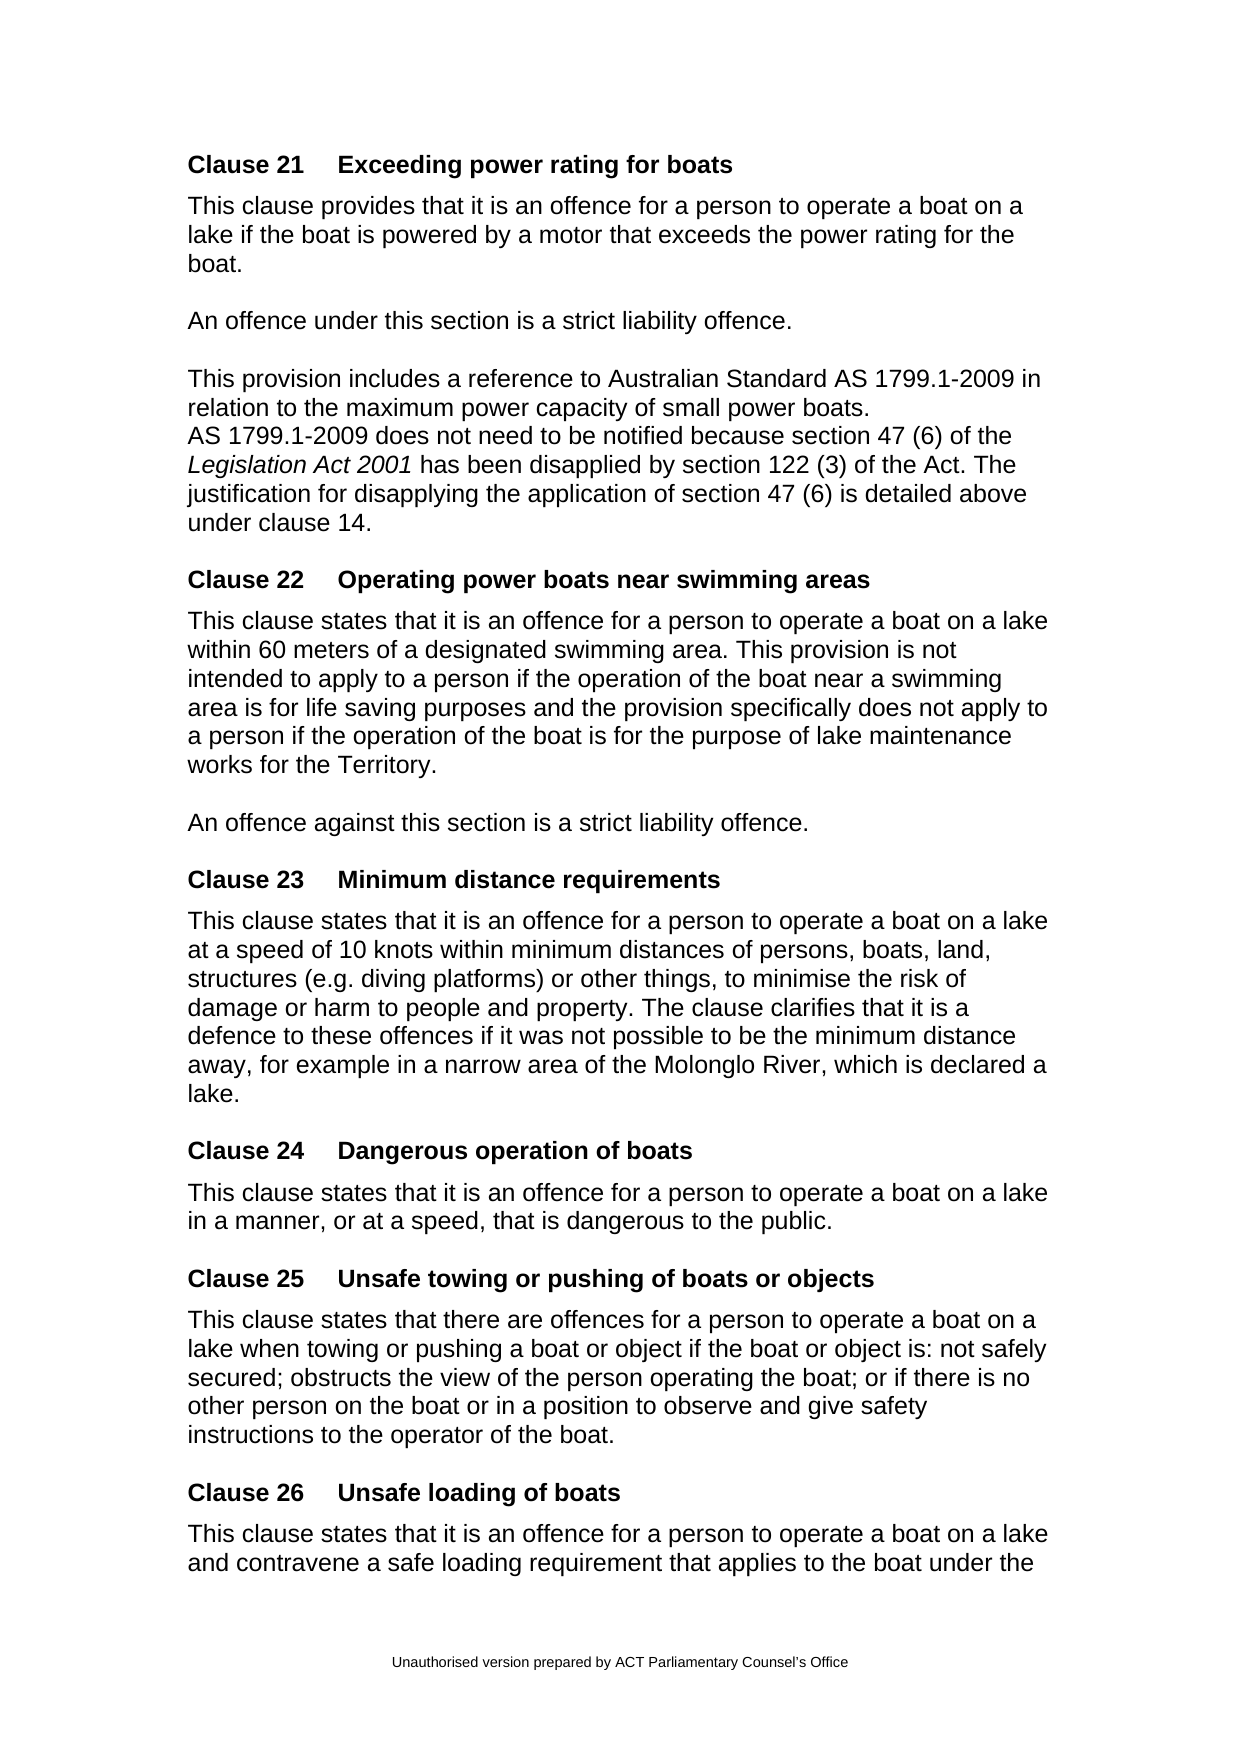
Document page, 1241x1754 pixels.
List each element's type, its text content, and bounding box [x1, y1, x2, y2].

text Clause 22 Operating power boats near swimming areas [187, 565, 1053, 594]
text This clause states that it is an offence for a person to operate a boat on a lake within 60 meters of a designated swimming area. This provision is not intended to apply to a person if the operation of the boat near a swimming area is for life saving purposes and the provision specifically does not apply to a person if the operation of the boat is for the purpose of lake maintenance works for the Territory. [187, 606, 1053, 779]
text This clause states that it is an offence for a person to operate a boat on a lake at a speed of 10 knots within minimum distances of persons, boats, land, structures (e.g. diving platforms) or other things, to minimise the risk of damage or harm to people and property. The clause clarifies that it is a defence to these offences if it was not possible to be the minimum distance away, for example in a narrow area of the Molonglo River, which is declared a lake. [187, 906, 1053, 1107]
text This clause provides that it is an offence for a person to operate a boat on a lake if the boat is powered by a motor that exceeds the power rating for the boat. [187, 191, 1053, 277]
text This clause states that there are offences for a person to operate a boat on a lake when towing or pushing a boat or object if the boat or object is: not safely secured; obstructs the view of the person operating the boat; or if there is no other person on the boat or in a position to observe and give safety instructions to the operator of the boat. [187, 1305, 1053, 1449]
text Clause 25 Unsafe towing or pushing of boats or objects [187, 1264, 1053, 1292]
text An offence against this section is a strict liability offence. [187, 807, 1053, 836]
text An offence under this section is a strict liability offence. [187, 306, 1053, 335]
text Clause 24 Dangerous operation of boats [187, 1136, 1053, 1165]
text This provision includes a reference to Australian Standard AS 1799.1-2009 in relation to the maximum power capacity of small power boats. AS 1799.1-2009 does not need to be notified because section 47 (6) of the Legislation Act 2001 has been disapplied by section 122 (3) of the Act. The justification for disapplying the application of section 47 (6) is detailed above under clause 14. [187, 364, 1053, 536]
text Clause 23 Minimum distance requirements [187, 865, 1053, 894]
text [187, 1519, 1053, 1576]
text This clause states that it is an offence for a person to operate a boat on a lake in a manner, or at a speed, that is dangerous to the public. [187, 1177, 1053, 1235]
text Clause 21 Exceeding power rating for boats [187, 150, 1053, 179]
text Clause 26 Unsafe loading of boats [187, 1477, 1053, 1506]
